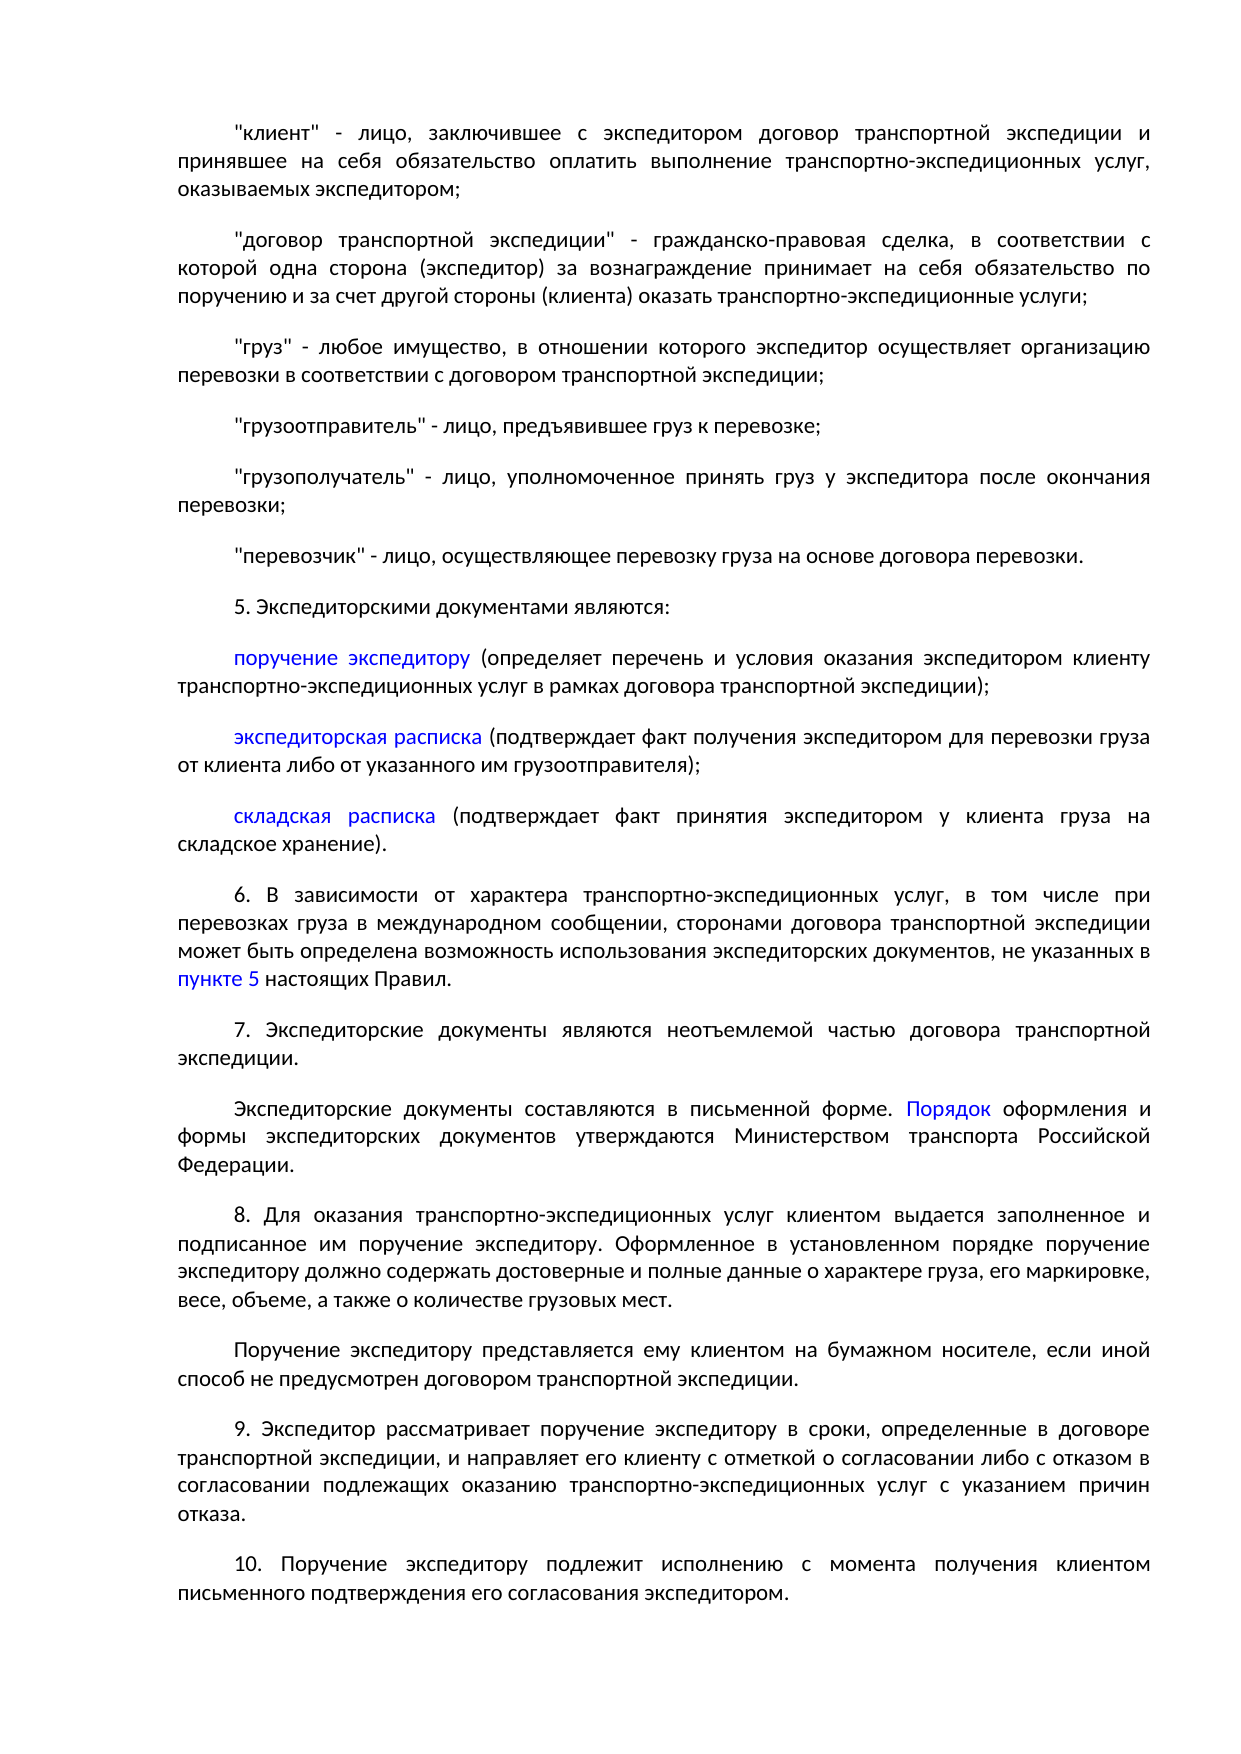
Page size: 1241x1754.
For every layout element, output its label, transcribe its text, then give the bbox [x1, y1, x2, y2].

text 6. В зависимости от характера транспортно-экспедиционных услуг, в том числе при перевозках груза в международном сообщении, сторонами договора транспортной экспедиции может быть определена возможность использования экспедиторских документов, не указанных в пункте 5 настоящих Правил. [177, 880, 1152, 992]
text 9. Экспедитор рассматривает поручение экспедитору в сроки, определенные в договоре транспортной экспедиции, и направляет его клиенту с отметкой о согласовании либо с отказом в согласовании подлежащих оказанию транспортно-экспедиционных услуг с указанием причин отказа. [177, 1414, 1152, 1527]
text Экспедиторские документы составляются в письменной форме. Порядок оформления и формы экспедиторских документов утверждаются Министерством транспорта Российской Федерации. [177, 1094, 1152, 1178]
text складская расписка (подтверждает факт принятия экспедитором у клиента груза на складское хранение). [177, 801, 1152, 857]
text "клиент" - лицо, заключившее с экспедитором договор транспортной экспедиции и принявшее на себя обязательство оплатить выполнение транспортно-экспедиционных услуг, оказываемых экспедитором; [177, 118, 1152, 202]
text экспедиторская расписка (подтверждает факт получения экспедитором для перевозки груза от клиента либо от указанного им грузоотправителя); [177, 722, 1152, 778]
text "груз" - любое имущество, в отношении которого экспедитор осуществляет организацию перевозки в соответствии с договором транспортной экспедиции; [177, 332, 1152, 388]
text 5. Экспедиторскими документами являются: [177, 592, 1152, 620]
text Поручение экспедитору представляется ему клиентом на бумажном носителе, если иной способ не предусмотрен договором транспортной экспедиции. [177, 1336, 1152, 1392]
text "перевозчик" - лицо, осуществляющее перевозку груза на основе договора перевозки. [177, 541, 1152, 569]
text 8. Для оказания транспортно-экспедиционных услуг клиентом выдается заполненное и подписанное им поручение экспедитору. Оформленное в установленном порядке поручение экспедитору должно содержать достоверные и полные данные о характере груза, его маркировке, весе, объеме, а также о количестве грузовых мест. [177, 1201, 1152, 1313]
text 7. Экспедиторские документы являются неотъемлемой частью договора транспортной экспедиции. [177, 1015, 1152, 1071]
text "договор транспортной экспедиции" - гражданско-правовая сделка, в соответствии с которой одна сторона (экспедитор) за вознаграждение принимает на себя обязательство по поручению и за счет другой стороны (клиента) оказать транспортно-экспедиционные услуги; [177, 225, 1152, 309]
text 10. Поручение экспедитору подлежит исполнению с момента получения клиентом письменного подтверждения его согласования экспедитором. [177, 1549, 1152, 1606]
text "грузоотправитель" - лицо, предъявившее груз к перевозке; [177, 411, 1152, 439]
text поручение экспедитору (определяет перечень и условия оказания экспедитором клиенту транспортно-экспедиционных услуг в рамках договора транспортной экспедиции); [177, 643, 1152, 699]
text "грузополучатель" - лицо, уполномоченное принять груз у экспедитора после окончания перевозки; [177, 462, 1152, 518]
